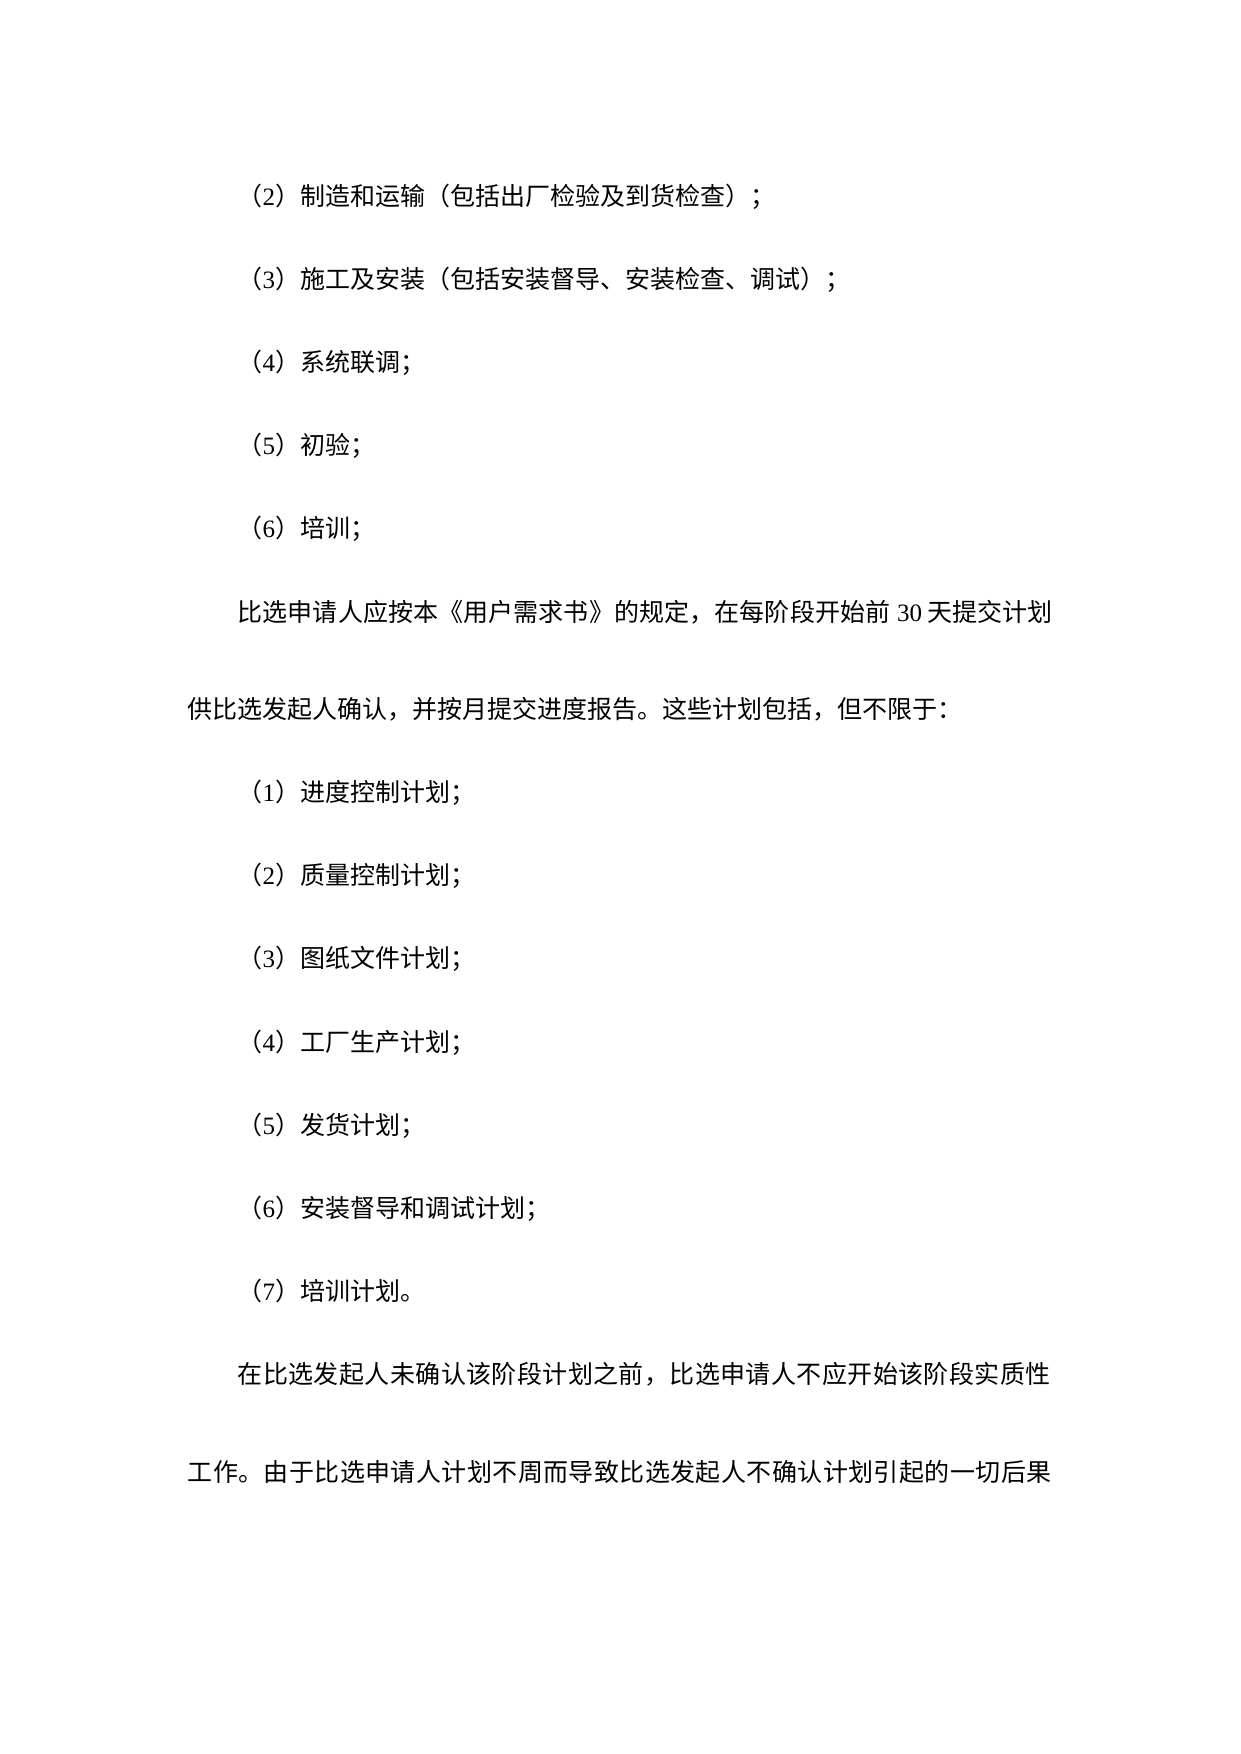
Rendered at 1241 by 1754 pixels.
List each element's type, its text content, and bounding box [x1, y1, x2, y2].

text （2）质量控制计划； [187, 841, 1053, 906]
text （4）工厂生产计划； [187, 1008, 1053, 1073]
text （4）系统联调； [187, 328, 1053, 393]
text （5）初验； [187, 411, 1053, 476]
text （3）图纸文件计划； [187, 924, 1053, 989]
text （3）施工及安装（包括安装督导、安装检查、调试）； [187, 245, 1053, 310]
text （2）制造和运输（包括出厂检验及到货检查）； [187, 162, 1053, 227]
text （5）发货计划； [187, 1091, 1053, 1156]
text （6）培训； [187, 494, 1053, 559]
text 比选申请人应按本《用户需求书》的规定，在每阶段开始前30天提交计划供比选发起人确认，并按月提交进度报告。这些计划包括，但不限于： [187, 578, 1053, 740]
text （7）培训计划。 [187, 1257, 1053, 1322]
text （1）进度控制计划； [187, 758, 1053, 823]
text （6）安装督导和调试计划； [187, 1174, 1053, 1239]
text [187, 1340, 1053, 1503]
